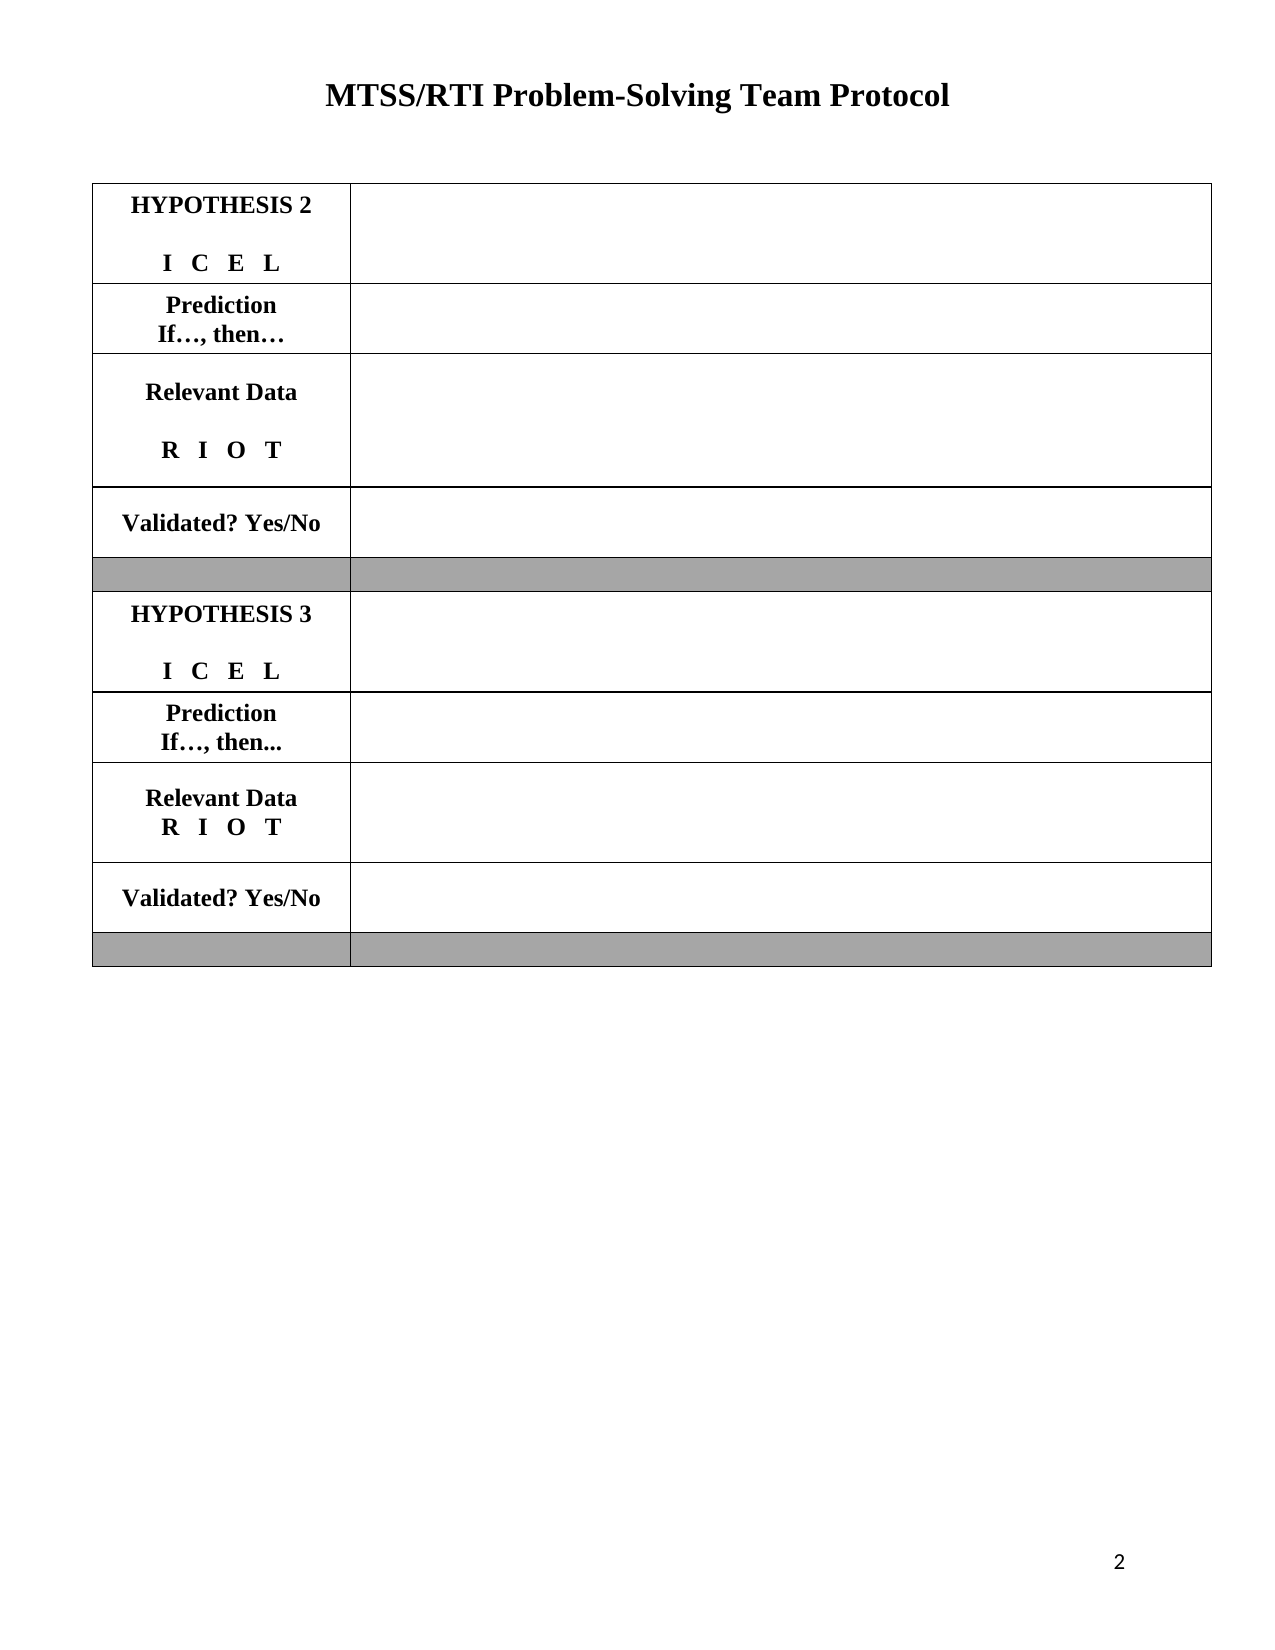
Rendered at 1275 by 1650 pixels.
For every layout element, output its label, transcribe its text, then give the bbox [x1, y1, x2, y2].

table_cell Validated? Yes/No [93, 863, 350, 932]
table_cell Prediction If…, then... [93, 693, 350, 762]
table_cell [93, 558, 350, 591]
table_cell [351, 558, 1211, 591]
table_cell [351, 592, 1211, 691]
table_cell [351, 693, 1211, 762]
table_cell [351, 933, 1211, 966]
table_cell [351, 863, 1211, 932]
table_cell [351, 284, 1211, 353]
table_cell Validated? Yes/No [93, 488, 350, 557]
table_cell Prediction If…, then… [93, 284, 350, 353]
table_cell HYPOTHESIS 3 I C E L [93, 592, 350, 691]
table_cell [93, 933, 350, 966]
table_header [351, 184, 1211, 283]
table_header HYPOTHESIS 2 I C E L [93, 184, 350, 283]
table_cell Relevant Data R I O T [93, 763, 350, 862]
table_cell [351, 763, 1211, 862]
table_cell Relevant Data R I O T [93, 354, 350, 486]
table_cell [351, 488, 1211, 557]
table_cell [351, 354, 1211, 486]
